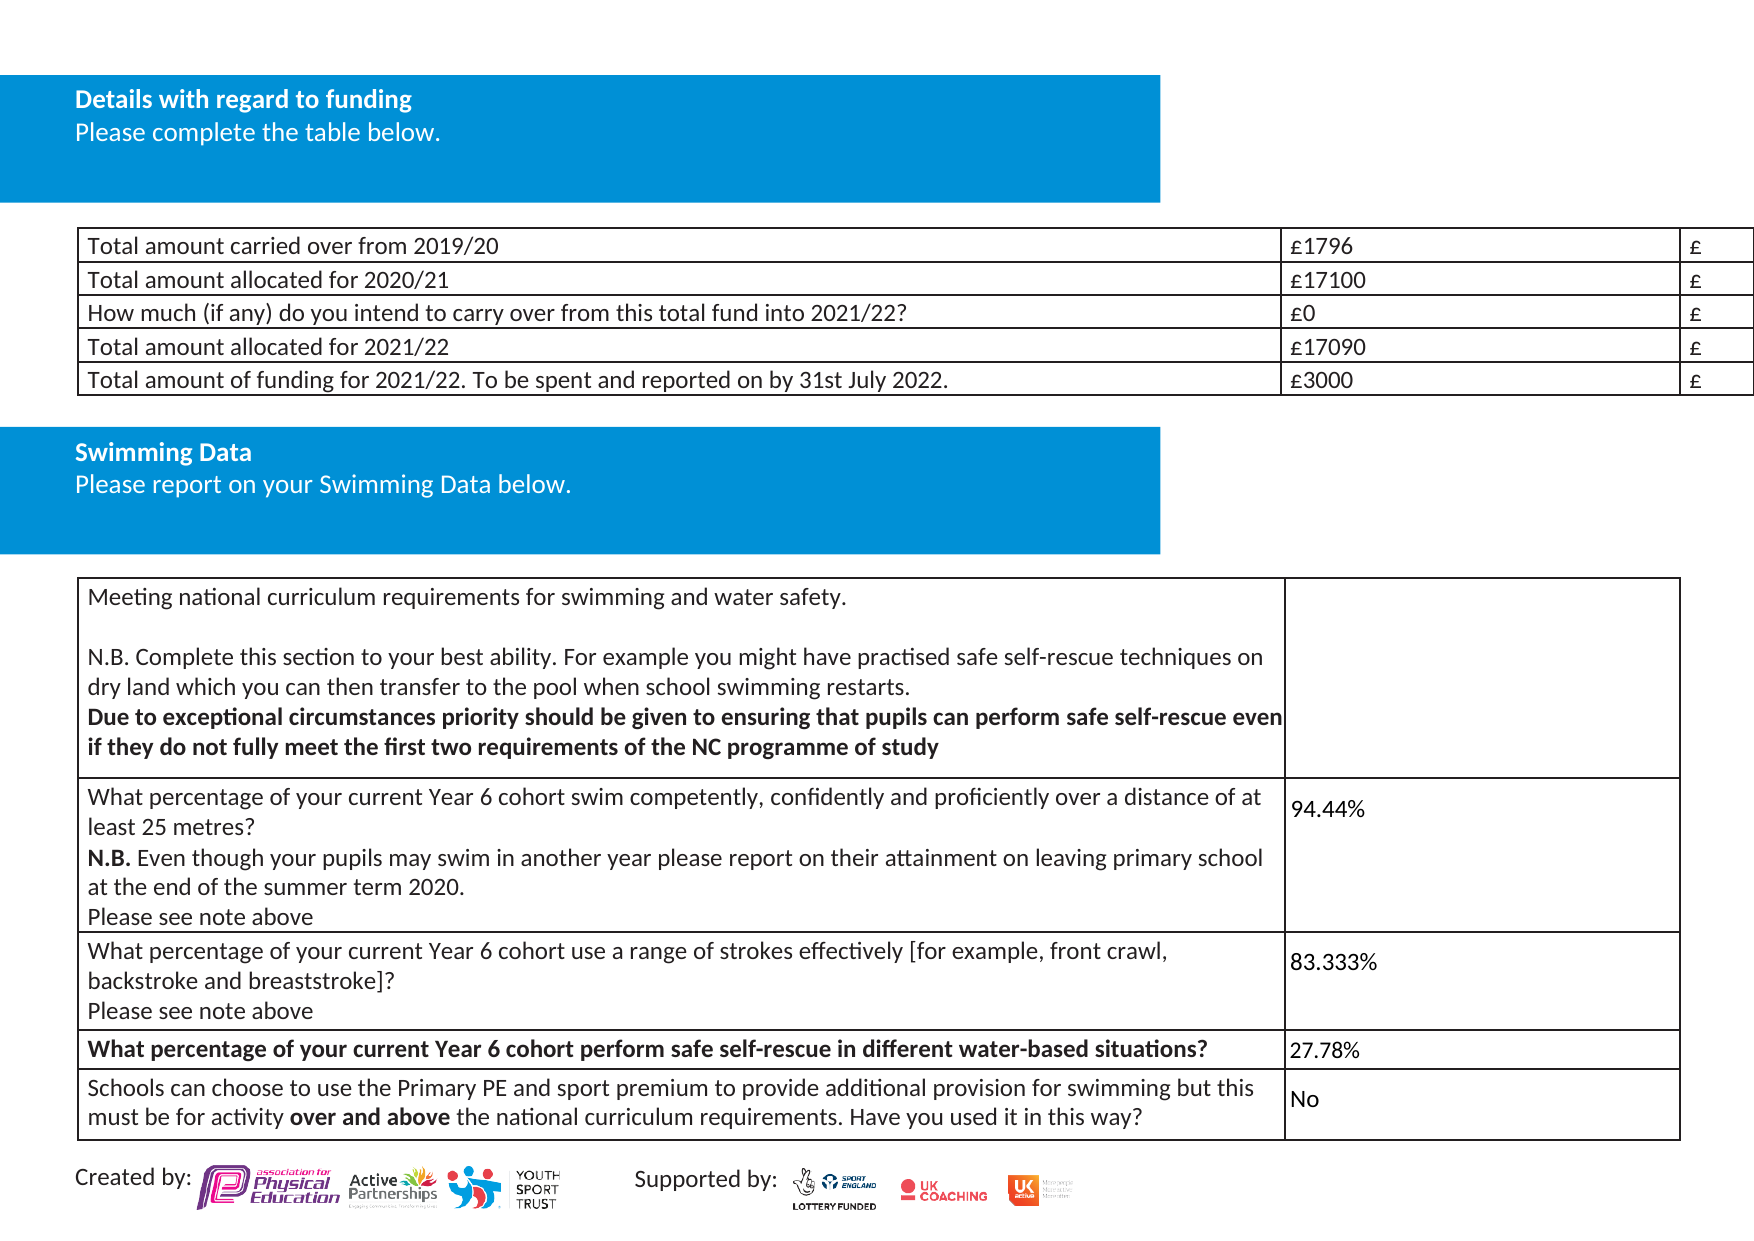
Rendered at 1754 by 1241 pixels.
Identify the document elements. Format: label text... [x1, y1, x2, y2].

table_cell £ [1681, 296, 1753, 327]
table_header [1286, 579, 1679, 777]
table_header Total amount carried over from 2019/20 [79, 229, 1280, 261]
table_header Meeting national curriculum requirements for swimming and water safety. N.B. Complete this section to your best ability. For example you might have practised safe self-rescue techniques on dry land which you can then transfer to the pool when school swimming restarts. Due to exceptional circumstances priority should be given to ensuring that pupils can perform safe self-rescue even if they do not fully meet the first two requirements of the NC programme of study [79, 579, 1284, 777]
table_cell Total amount allocated for 2021/22 [79, 329, 1280, 361]
table_cell What percentage of your current Year 6 cohort swim competently, confidently and proficiently over a distance of at least 25 metres? N.B. Even though your pupils may swim in another year please report on their attainment on leaving primary school at the end of the summer term 2020. Please see note above [79, 779, 1284, 931]
picture [920, 1181, 987, 1201]
table_cell Total amount allocated for 2020/21 [79, 263, 1280, 294]
table_header £ [1681, 229, 1753, 261]
table_cell No [1286, 1070, 1679, 1139]
table_cell What percentage of your current Year 6 cohort perform safe self-rescue in different water-based situations? [79, 1031, 1284, 1067]
table_cell £ [1681, 329, 1753, 361]
picture [793, 1168, 876, 1210]
table_cell £ [1681, 363, 1753, 394]
table_cell £17090 [1282, 329, 1679, 361]
table_header £1796 [1282, 229, 1679, 261]
picture [1008, 1174, 1073, 1206]
table_cell £3000 [1282, 363, 1679, 394]
table_cell Total amount of funding for 2021/22. To be spent and reported on by 31st July 2022. [79, 363, 1280, 394]
picture [196, 1165, 560, 1210]
table_cell £17100 [1282, 263, 1679, 294]
table_cell What percentage of your current Year 6 cohort use a range of strokes effectively [for example, front crawl, backstroke and breaststroke]? Please see note above [79, 933, 1284, 1029]
table_cell 83.333% [1286, 933, 1679, 1029]
table_cell 27.78% [1286, 1031, 1679, 1067]
table_cell Schools can choose to use the Primary PE and sport premium to provide additional provision for swimming but this must be for activity over and above the national curriculum requirements. Have you used it in this way? [79, 1070, 1284, 1139]
table_cell £0 [1282, 296, 1679, 327]
table_cell 94.44% [1286, 779, 1679, 931]
table_cell How much (if any) do you intend to carry over from this total fund into 2021/22? [79, 296, 1280, 327]
table_cell £ [1681, 263, 1753, 294]
